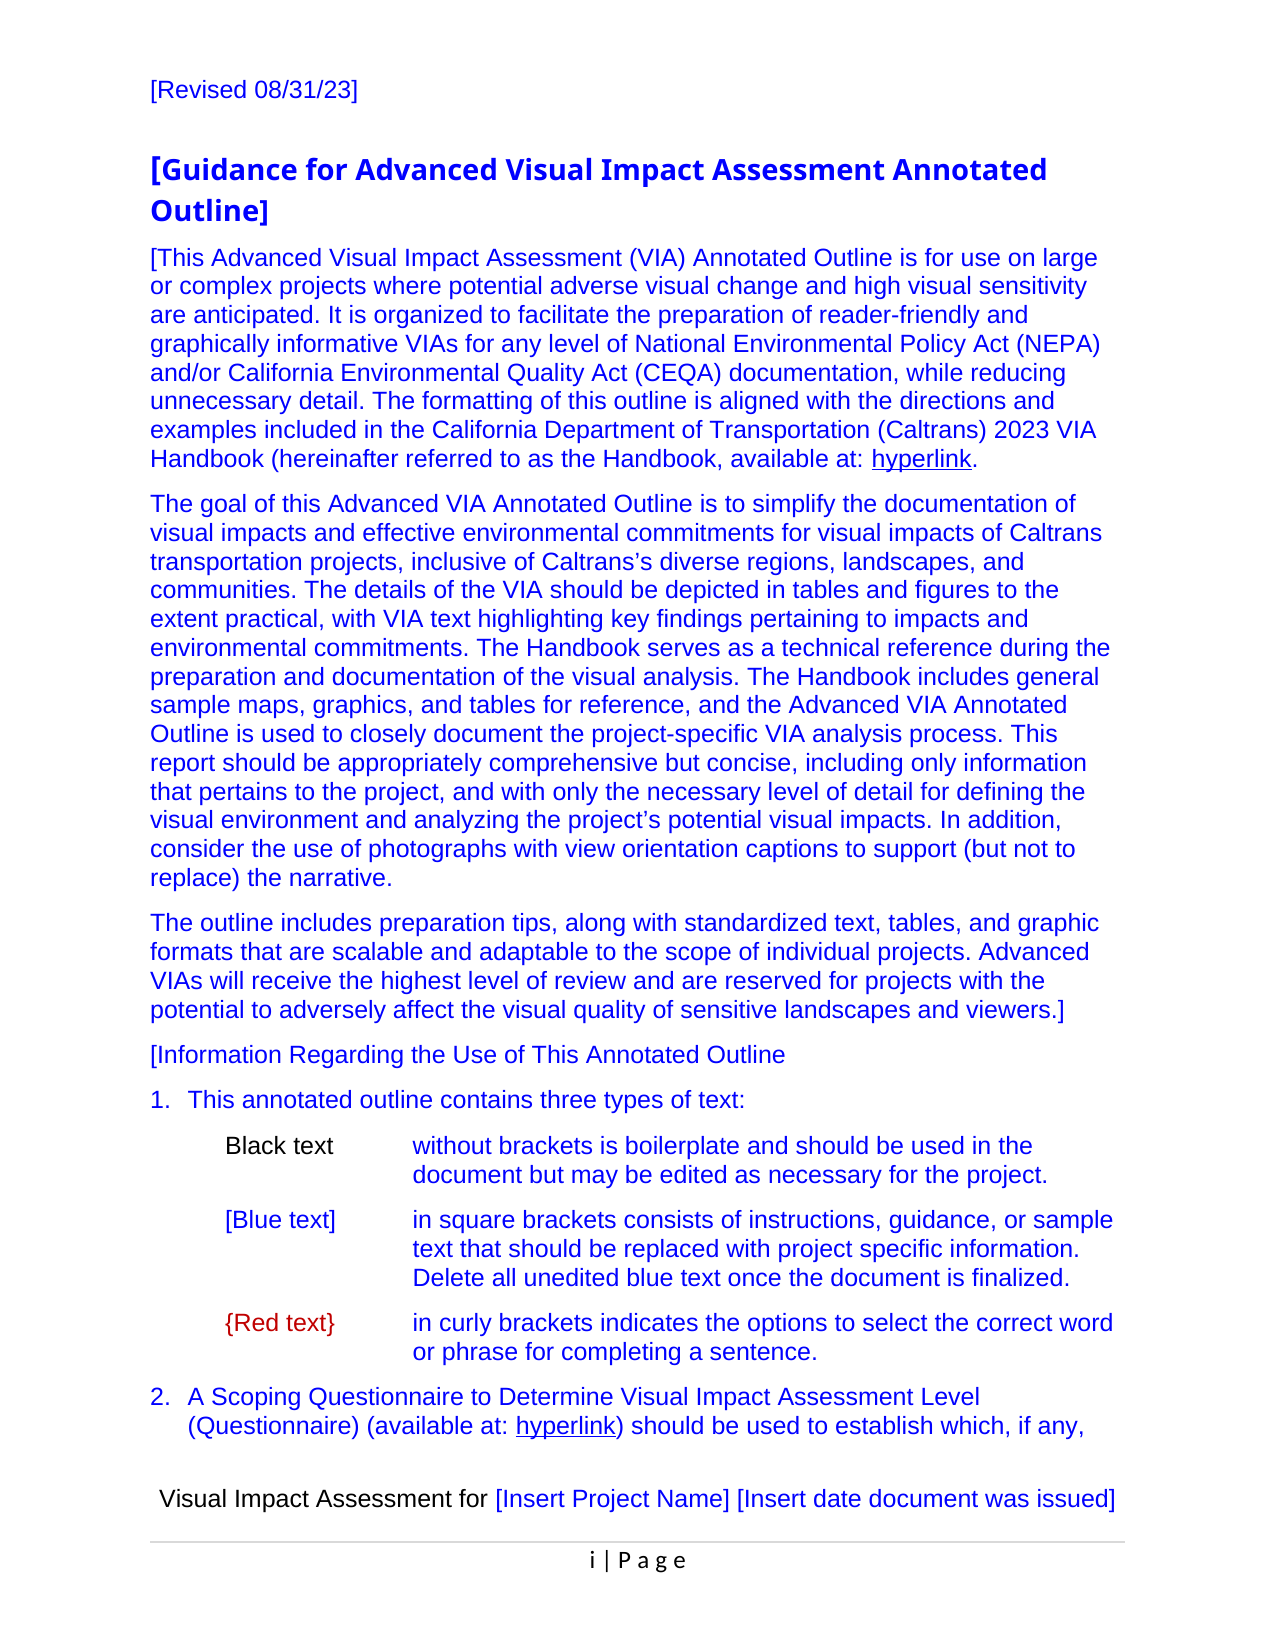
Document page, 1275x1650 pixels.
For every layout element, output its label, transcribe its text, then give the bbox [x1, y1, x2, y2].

text [This Advanced Visual Impact Assessment (VIA) Annotated Outline is for use on large or complex projects where potential adverse visual change and high visual sensitivity are anticipated. It is organized to facilitate the preparation of reader-friendly and graphically informative VIAs for any level of National Environmental Policy Act (NEPA) and/or California Environmental Quality Act (CEQA) documentation, while reducing unnecessary detail. The formatting of this outline is aligned with the directions and examples included in the California Department of Transportation (Caltrans) 2023 VIA Handbook (hereinafter referred to as the Handbook, available at: hyperlink. [150, 243, 1125, 473]
text Black text without brackets is boilerplate and should be used in the document but may be edited as necessary for the project. [225, 1131, 1125, 1188]
text [Blue text] in square brackets consists of instructions, guidance, or sample text that should be replaced with project specific information. Delete all unedited blue text once the document is finalized. [225, 1205, 1125, 1291]
text The outline includes preparation tips, along with standardized text, tables, and graphic formats that are scalable and adaptable to the scope of individual projects. Advanced VIAs will receive the highest level of review and are reserved for projects with the potential to adversely affect the visual quality of sensitive landscapes and viewers.] [150, 908, 1125, 1023]
text {Red text} in curly brackets indicates the options to select the correct word or phrase for completing a sentence. [225, 1308, 1125, 1366]
title [Guidance for Advanced Visual Impact Assessment Annotated Outline] [150, 145, 1125, 230]
text [Information Regarding the Use of This Annotated Outline [150, 1040, 1125, 1069]
list This annotated outline contains three types of text: [150, 1086, 1125, 1114]
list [150, 1382, 1125, 1440]
text The goal of this Advanced VIA Annotated Outline is to simplify the documentation of visual impacts and effective environmental commitments for visual impacts of Caltrans transportation projects, inclusive of Caltrans’s diverse regions, landscapes, and communities. The details of the VIA should be depicted in tables and figures to the extent practical, with VIA text highlighting key findings pertaining to impacts and environmental commitments. The Handbook serves as a technical reference during the preparation and documentation of the visual analysis. The Handbook includes general sample maps, graphics, and tables for reference, and the Advanced VIA Annotated Outline is used to closely document the project-specific VIA analysis process. This report should be appropriately comprehensive but concise, including only information that pertains to the project, and with only the necessary level of detail for defining the visual environment and analyzing the project’s potential visual impacts. In addition, consider the use of photographs with view orientation captions to support (but not to replace) the narrative. [150, 489, 1125, 892]
